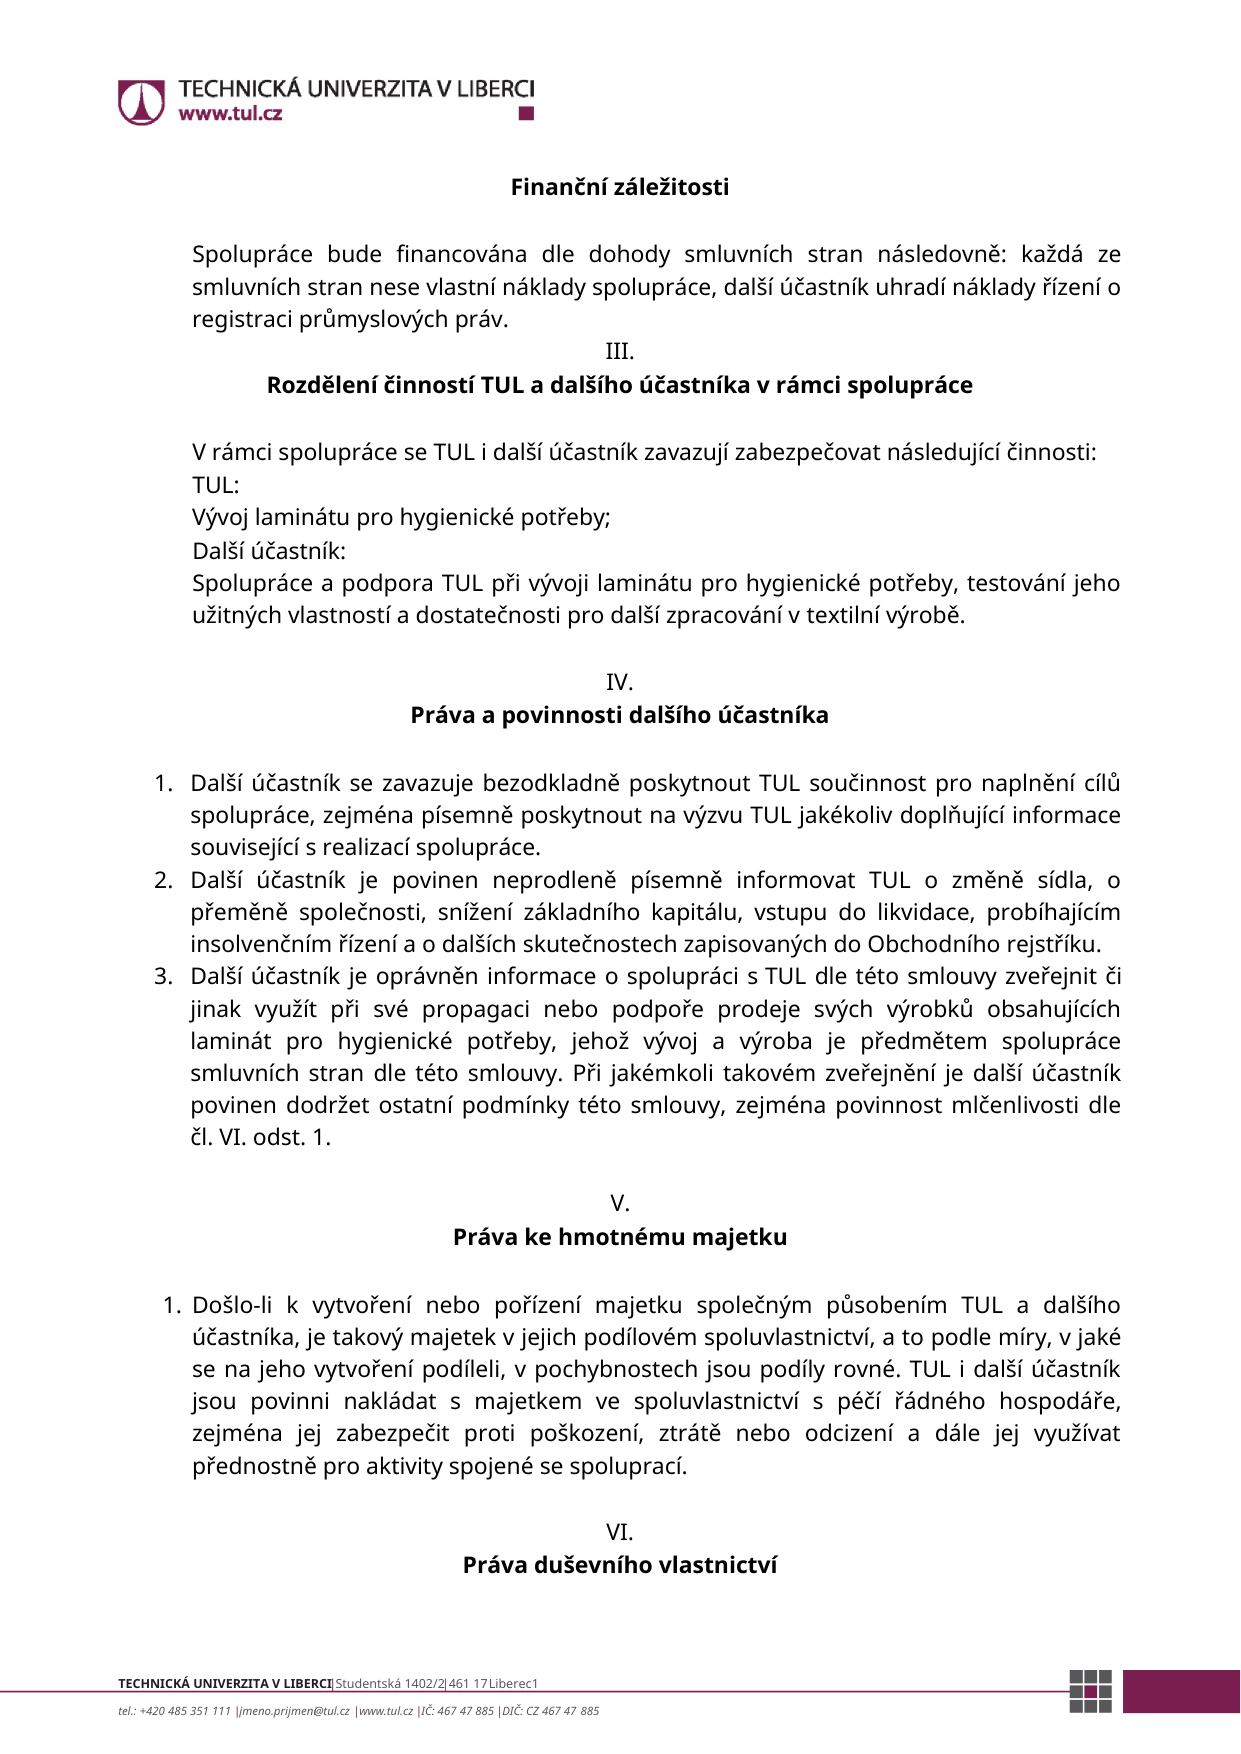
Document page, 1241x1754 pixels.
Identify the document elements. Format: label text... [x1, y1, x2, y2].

text Spolupráce a podpora TUL při vývoji laminátu pro hygienické potřeby, testování jeho užitných vlastností a dostatečnosti pro další zpracování v textilní výrobě. [192, 567, 1122, 631]
text TUL: [192, 469, 1106, 500]
list Další účastník je oprávněn informace o spolupráci s TUL dle této smlouvy zveřejnit či jinak využít při své propagaci nebo podpoře prodeje svých výrobků obsahujících laminát pro hygienické potřeby, jehož vývoj a výroba je předmětem spolupráce smluvních stran dle této smlouvy. Při jakémkoli takovém zveřejnění je další účastník povinen dodržet ostatní podmínky této smlouvy, zejména povinnost mlčenlivosti dle čl. VI. odst. 1. [154, 960, 1122, 1152]
text VI. [118, 1516, 1122, 1547]
subtitle Rozdělení činností TUL a dalšího účastníka v rámci spolupráce [118, 369, 1122, 400]
subtitle Finanční záležitosti [118, 171, 1122, 202]
subtitle Práva ke hmotnému majetku [118, 1221, 1122, 1252]
list Další účastník je povinen neprodleně písemně informovat TUL o změně sídla, o přeměně společnosti, snížení základního kapitálu, vstupu do likvidace, probíhajícím insolvenčním řízení a o dalších skutečnostech zapisovaných do Obchodního rejstříku. [154, 863, 1122, 959]
picture [0, 1670, 1241, 1754]
text III. [118, 335, 1122, 366]
list Došlo-li k vytvoření nebo pořízení majetku společným působením TUL a dalšího účastníka, je takový majetek v jejich podílovém spoluvlastnictví, a to podle míry, v jaké se na jeho vytvoření podíleli, v pochybnostech jsou podíly rovné. TUL i další účastník jsou povinni nakládat s majetkem ve spoluvlastnictví s péčí řádného hospodáře, zejména jej zabezpečit proti poškození, ztrátě nebo odcizení a dále jej využívat přednostně pro aktivity spojené se spoluprací. [162, 1289, 1122, 1481]
text V. [118, 1187, 1122, 1219]
subtitle Práva duševního vlastnictví [118, 1549, 1122, 1581]
text Spolupráce bude financována dle dohody smluvních stran následovně: každá ze smluvních stran nese vlastní náklady spolupráce, další účastník uhradí náklady řízení o registraci průmyslových práv. [192, 238, 1122, 334]
text IV. [118, 666, 1122, 697]
list Další účastník se zavazuje bezodkladně poskytnout TUL součinnost pro naplnění cílů spolupráce, zejména písemně poskytnout na výzvu TUL jakékoliv doplňující informace související s realizací spolupráce. [154, 767, 1122, 862]
text V rámci spolupráce se TUL i další účastník zavazují zabezpečovat následující činnosti: [192, 436, 1106, 467]
text Další účastník: [192, 535, 1122, 566]
subtitle Práva a povinnosti dalšího účastníka [118, 699, 1122, 731]
picture [0, 0, 1241, 157]
text Vývoj laminátu pro hygienické potřeby; [192, 501, 1122, 532]
